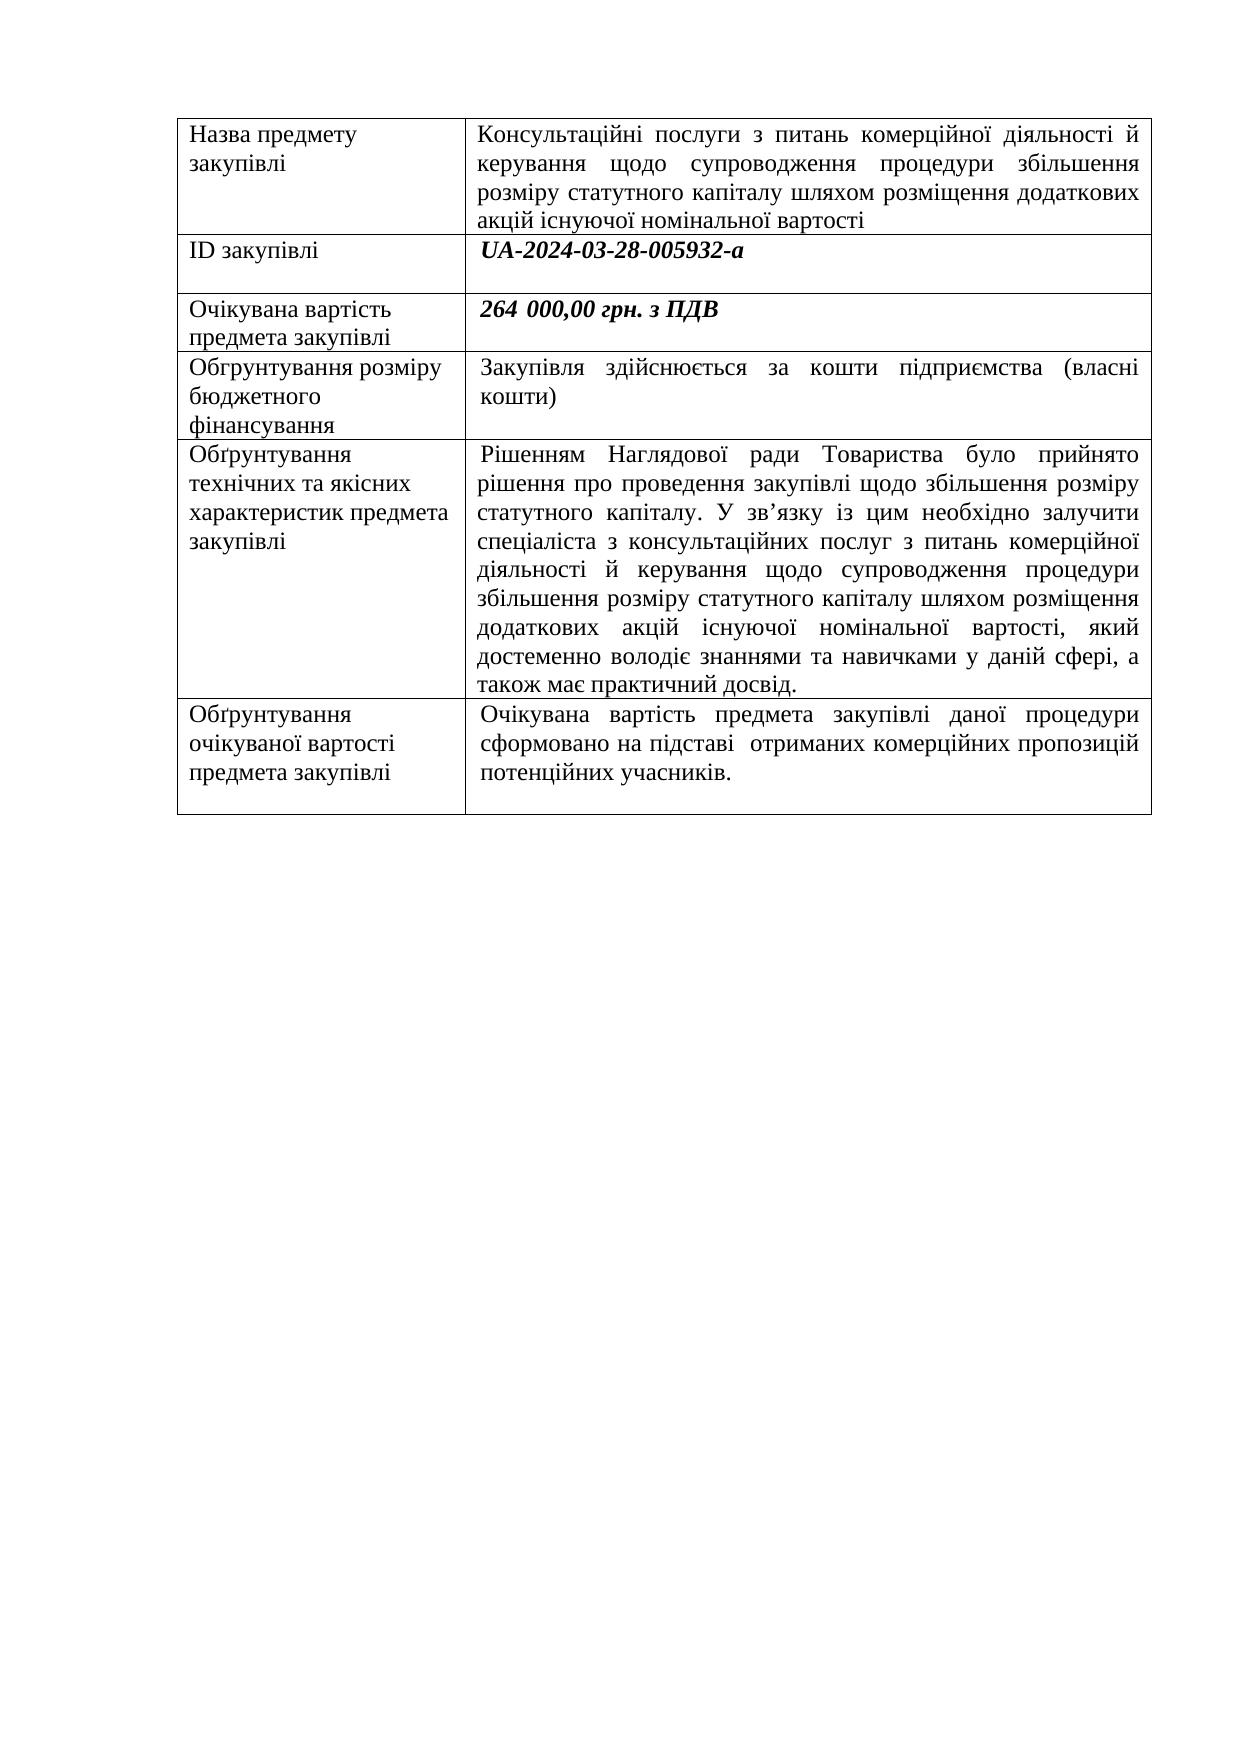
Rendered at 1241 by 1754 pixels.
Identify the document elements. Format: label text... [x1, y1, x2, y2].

table_cell Рішенням Наглядової ради Товариства було прийнято рішення про проведення закупівлі щодо збільшення розміру статутного капіталу. У зв’язку із цим необхідно залучити спеціаліста з консультаційних послуг з питань комерційної діяльності й керування щодо супроводження процедури збільшення розміру статутного капіталу шляхом розміщення додаткових акцій існуючої номінальної вартості, який достеменно володіє знаннями та навичками у даній сфері, а також має практичний досвід. [466, 440, 1151, 698]
table_cell ID закупівлі [178, 235, 465, 293]
table_header Назва предмету закупівлі [178, 119, 465, 234]
table_cell 264 000,00 грн. з ПДВ [466, 294, 1151, 351]
table_header Консультаційні послуги з питань комерційної діяльності й керування щодо супроводження процедури збільшення розміру статутного капіталу шляхом розміщення додаткових акцій існуючої номінальної вартості [466, 119, 1151, 234]
table_cell Закупівля здійснюється за кошти підприємства (власні кошти) [466, 352, 1151, 438]
table_cell UA-2024-03-28-005932-a [466, 235, 1151, 293]
table_cell Очікувана вартість предмета закупівлі даної процедури сформовано на підставі отриманих комерційних пропозицій потенційних учасників. [466, 699, 1151, 814]
table_cell Обгрунтування розміру бюджетного фінансування [178, 352, 465, 438]
table_cell Очікувана вартість предмета закупівлі [178, 294, 465, 351]
table_cell Обґрунтування технічних та якісних характеристик предмета закупівлі [178, 440, 465, 698]
